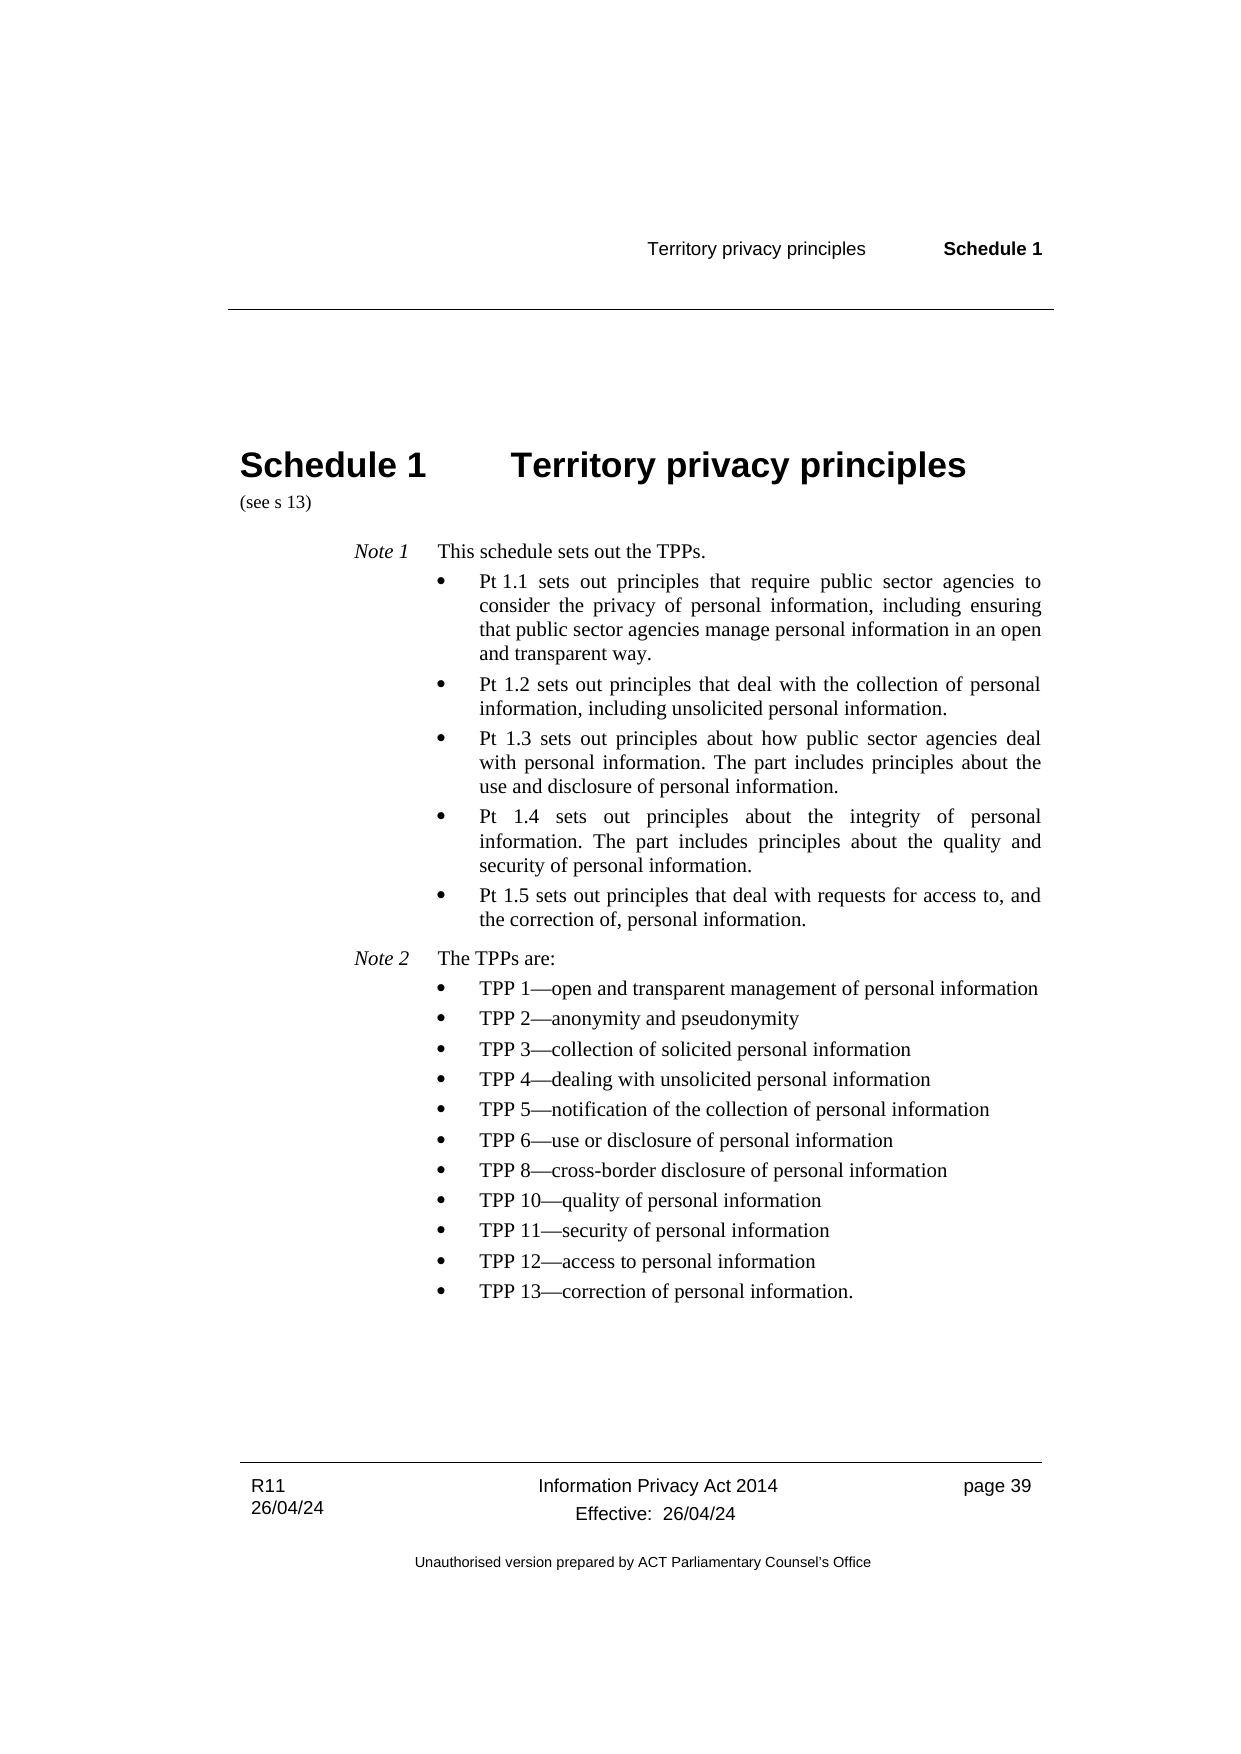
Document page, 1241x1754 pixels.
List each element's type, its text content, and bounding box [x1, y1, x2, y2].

text  Pt 1.5 sets out principles that deal with requests for access to, and the correction of, personal information. [437, 883, 1042, 931]
text  TPP 6—use or disclosure of personal information [437, 1127, 1042, 1152]
text  TPP 1—open and transparent management of personal information [437, 976, 1042, 1000]
text  TPP 4—dealing with unsolicited personal information [437, 1067, 1042, 1091]
text  TPP 12—access to personal information [437, 1249, 1042, 1273]
text  TPP 2—anonymity and pseudonymity [437, 1006, 1042, 1030]
text (see s 13) [239, 491, 1042, 512]
text  Pt 1.3 sets out principles about how public sector agencies deal with personal information. The part includes principles about the use and disclosure of personal information. [437, 726, 1042, 798]
text  TPP 11—security of personal information [437, 1218, 1042, 1242]
text  Pt 1.4 sets out principles about the integrity of personal information. The part includes principles about the quality and security of personal information. [437, 804, 1042, 877]
text  TPP 5—notification of the collection of personal information [437, 1097, 1042, 1121]
text  TPP 10—quality of personal information [437, 1188, 1042, 1212]
subtitle Schedule 1 Territory privacy principles [239, 444, 1042, 484]
text  TPP 13—correction of personal information. [437, 1279, 1042, 1303]
text Note 1 This schedule sets out the TPPs. [354, 539, 1042, 563]
text  TPP 3—collection of solicited personal information [437, 1037, 1042, 1061]
text  TPP 8—cross-border disclosure of personal information [437, 1158, 1042, 1182]
text Note 2 The TPPs are: [354, 946, 1042, 970]
text  Pt 1.1 sets out principles that require public sector agencies to consider the privacy of personal information, including ensuring that public sector agencies manage personal information in an open and transparent way. [437, 569, 1042, 665]
text  Pt 1.2 sets out principles that deal with the collection of personal information, including unsolicited personal information. [437, 672, 1042, 720]
